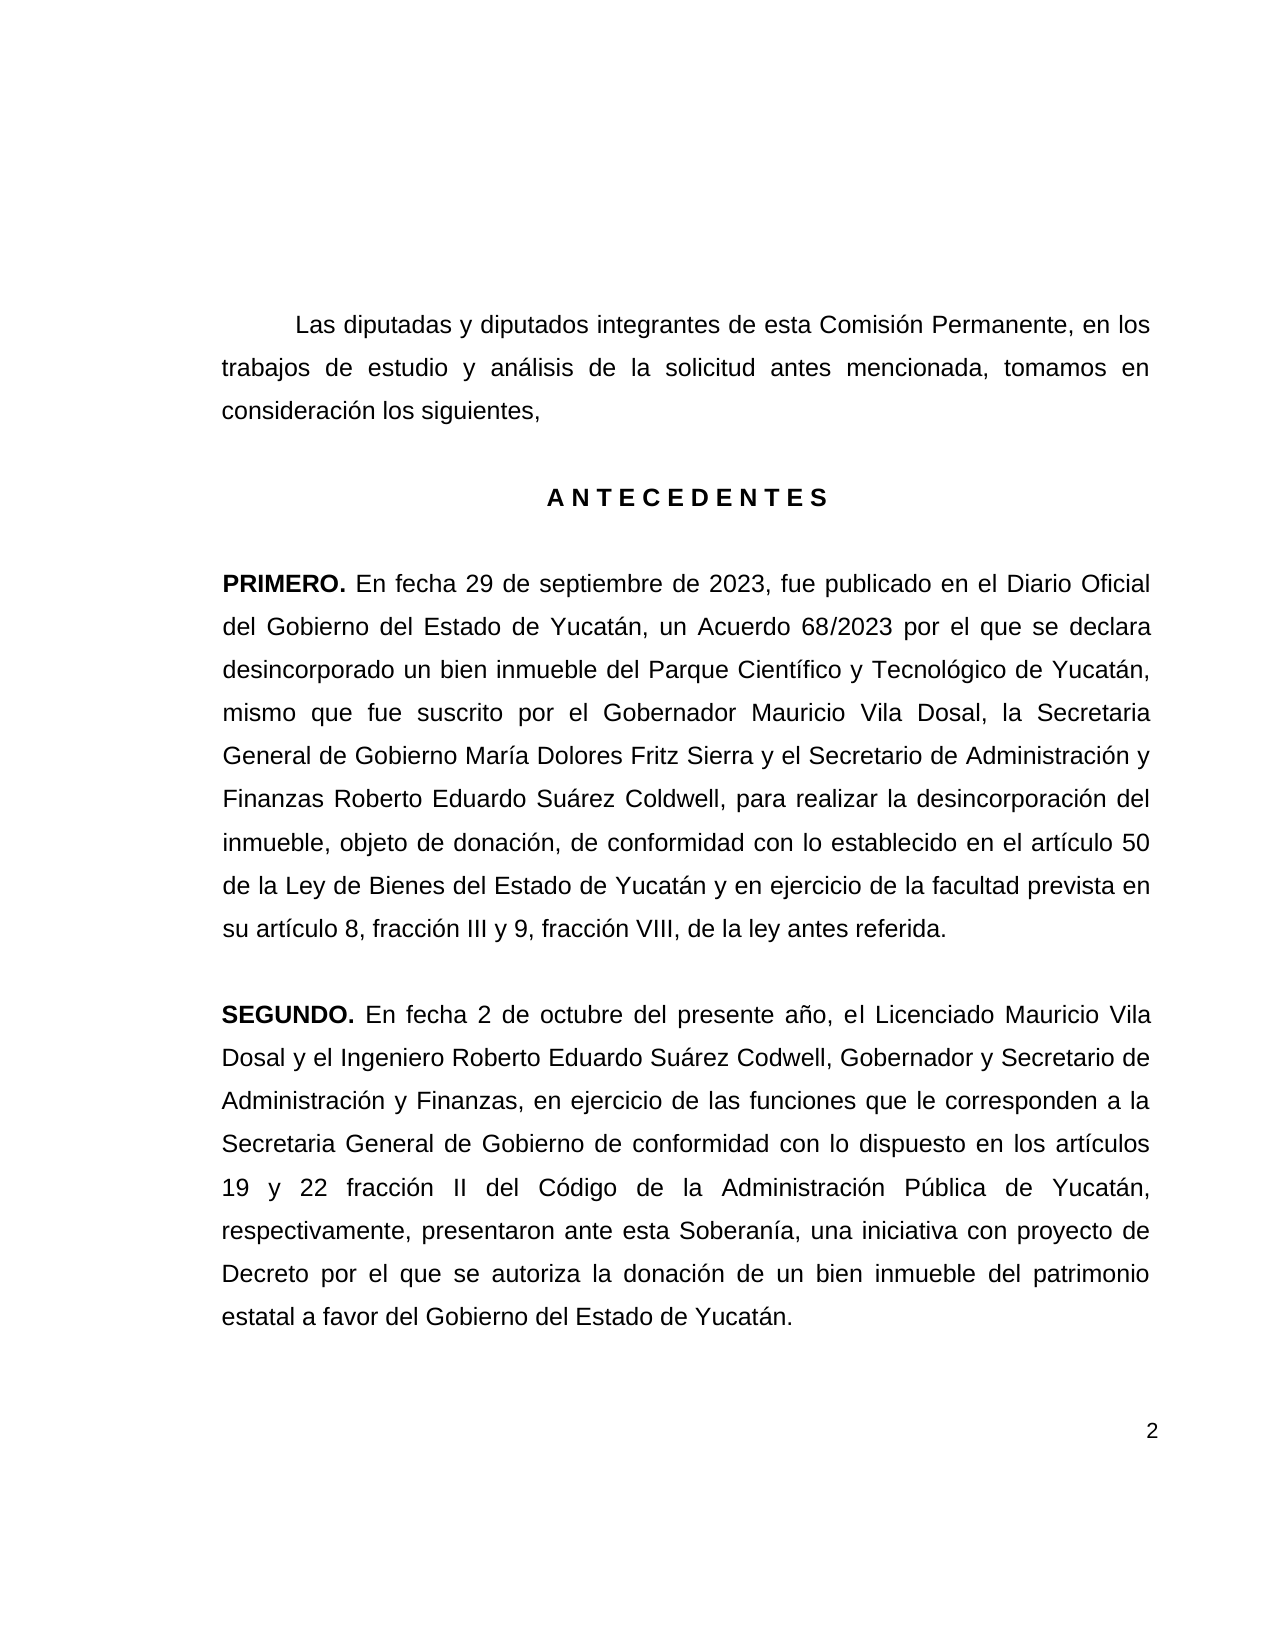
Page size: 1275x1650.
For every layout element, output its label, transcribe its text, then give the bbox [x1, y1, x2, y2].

text A N T E C E D E N T E S [221, 483, 1152, 511]
text SEGUNDO. En fecha 2 de octubre del presente año, el Licenciado Mauricio Vila Dosal y el Ingeniero Roberto Eduardo Suárez Codwell, Gobernador y Secretario de Administración y Finanzas, en ejercicio de las funciones que le corresponden a la Secretaria General de Gobierno de conformidad con lo dispuesto en los artículos 19 y 22 fracción II del Código de la Administración Pública de Yucatán, respectivamente, presentaron ante esta Soberanía, una iniciativa con proyecto de Decreto por el que se autoriza la donación de un bien inmueble del patrimonio estatal a favor del Gobierno del Estado de Yucatán. [221, 1000, 1152, 1331]
text Las diputadas y diputados integrantes de esta Comisión Permanente, en los trabajos de estudio y análisis de la solicitud antes mencionada, tomamos en consideración los siguientes, [221, 310, 1152, 425]
text PRIMERO. En fecha 29 de septiembre de 2023, fue publicado en el Diario Oficial del Gobierno del Estado de Yucatán, un Acuerdo 68/2023 por el que se declara desincorporado un bien inmueble del Parque Científico y Tecnológico de Yucatán, mismo que fue suscrito por el Gobernador Mauricio Vila Dosal, la Secretaria General de Gobierno María Dolores Fritz Sierra y el Secretario de Administración y Finanzas Roberto Eduardo Suárez Coldwell, para realizar la desincorporación del inmueble, objeto de donación, de conformidad con lo establecido en el artículo 50 de la Ley de Bienes del Estado de Yucatán y en ejercicio de la facultad prevista en su artículo 8, fracción III y 9, fracción VIII, de la ley antes referida. [222, 569, 1152, 943]
